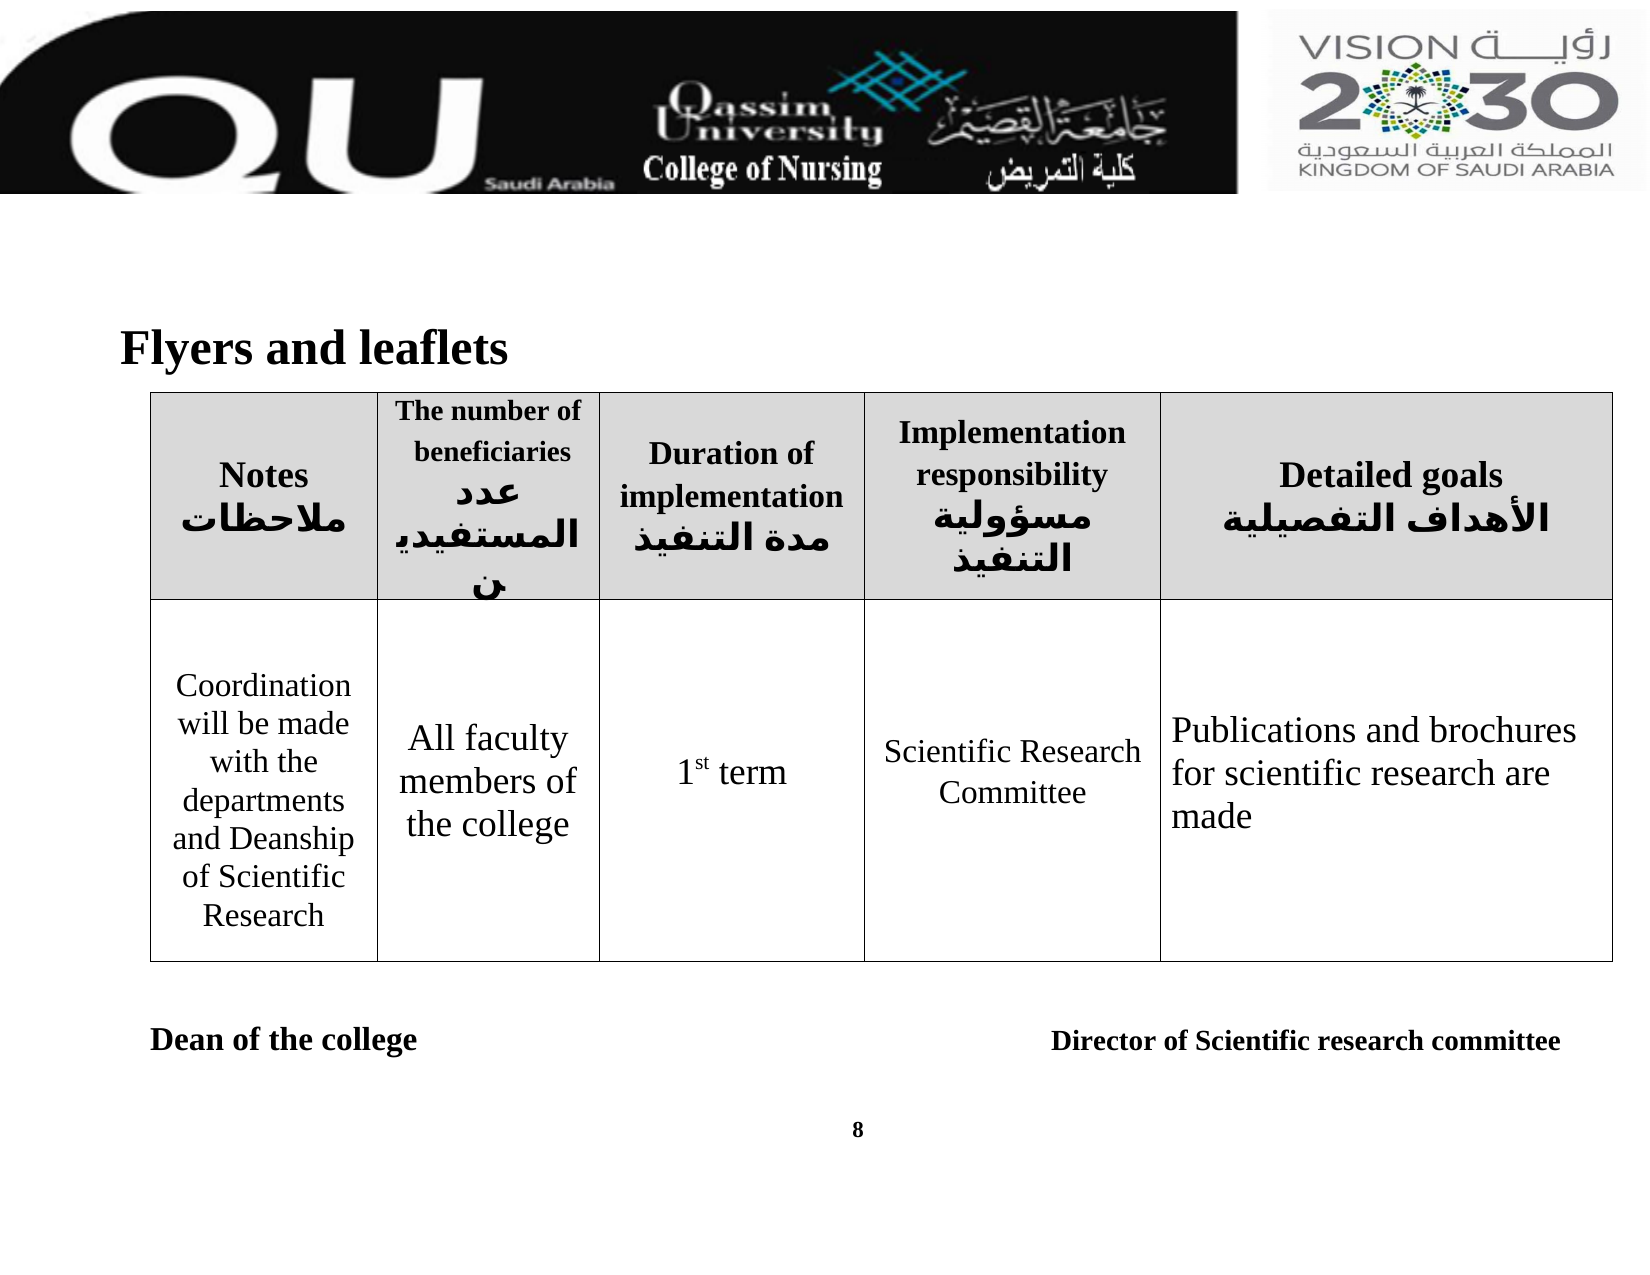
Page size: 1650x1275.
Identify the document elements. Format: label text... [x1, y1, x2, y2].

table_header Duration of implementation مدة التنفيذ [600, 393, 864, 599]
table_header Notes ملاحظات [151, 393, 377, 599]
table_header The number of beneficiaries عدد المستفيدين [378, 393, 599, 599]
table_cell All faculty members of the college [378, 600, 599, 961]
table_cell Publications and brochures for scientific research are made [1161, 600, 1612, 961]
table_cell 1st term [600, 600, 864, 961]
text Flyers and leaflets [120, 318, 1566, 375]
picture [0, 11, 1239, 194]
picture [1261, 9, 1650, 191]
table_cell Coordination will be made with the departments and Deanship of Scientific Research [151, 600, 377, 961]
table_header Implementation responsibility مسؤولية التنفيذ [865, 393, 1160, 599]
table_cell Scientific Research Committee [865, 600, 1160, 961]
text Dean of the college Director of Scientific research committee [150, 1019, 1566, 1058]
table_header Detailed goals الأهداف التفصيلية [1161, 393, 1612, 599]
